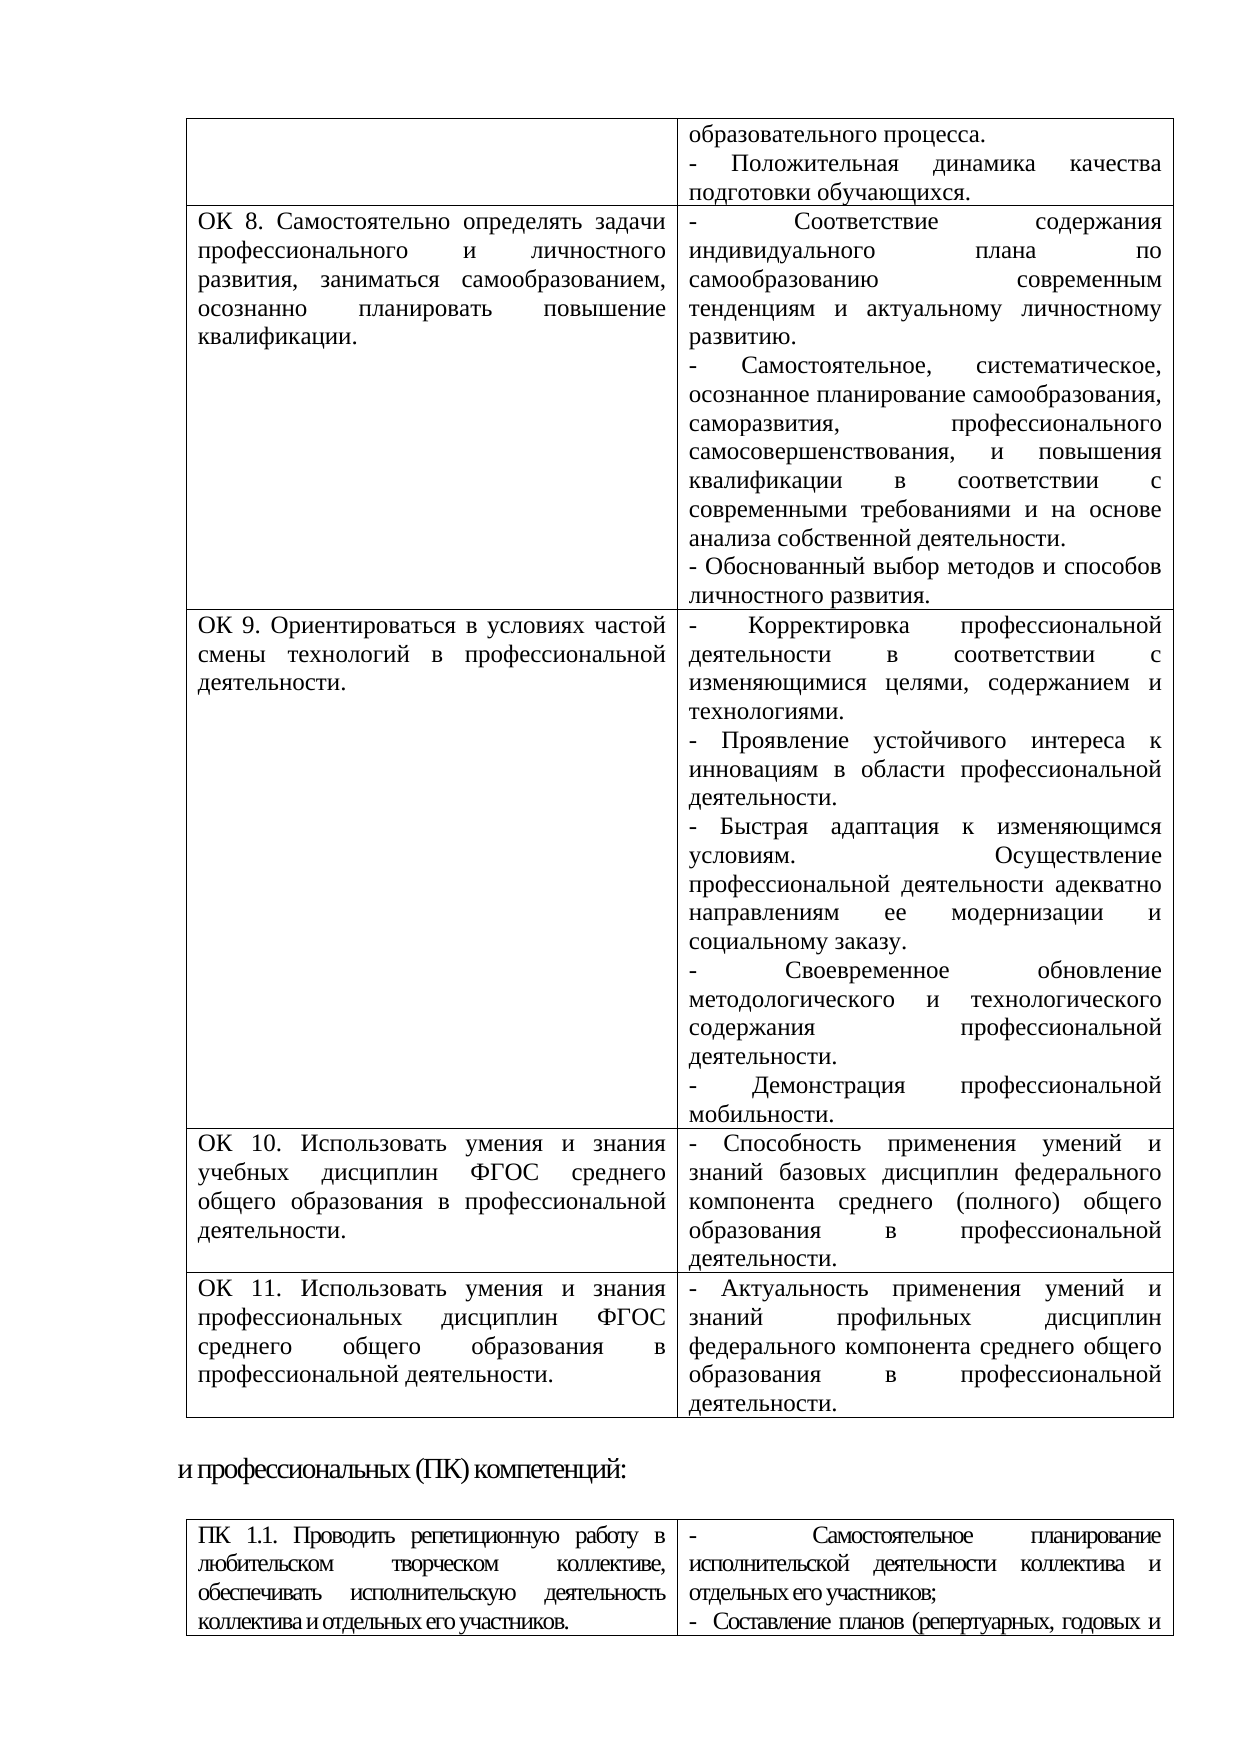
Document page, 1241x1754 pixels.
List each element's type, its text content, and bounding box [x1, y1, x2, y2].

table_cell ОК 9. Ориентироваться в условиях частой смены технологий в профессиональной деятельности. [187, 610, 677, 1127]
table_cell - Корректировка профессиональной деятельности в соответствии с изменяющимися целями, содержанием и технологиями. - Проявление устойчивого интереса к инновациям в области профессиональной деятельности. - Быстрая адаптация к изменяющимся условиям. Осуществление профессиональной деятельности адекватно направлениям ее модернизации и социальному заказу. - Своевременное обновление методологического и технологического содержания профессиональной деятельности. - Демонстрация профессиональной мобильности. [678, 610, 1173, 1127]
table_cell ОК 8. Самостоятельно определять задачи профессионального и личностного развития, заниматься самообразованием, осознанно планировать повышение квалификации. [187, 206, 677, 609]
table_cell - Актуальность применения умений и знаний профильных дисциплин федерального компонента среднего общего образования в профессиональной деятельности. [678, 1273, 1173, 1417]
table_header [678, 1520, 1173, 1635]
table_cell ОК 10. Использовать умения и знания учебных дисциплин ФГОС среднего общего образования в профессиональной деятельности. [187, 1129, 677, 1272]
text и профессиональных (ПК) компетенций: [177, 1452, 1152, 1485]
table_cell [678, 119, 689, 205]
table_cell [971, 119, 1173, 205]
table_cell - Способность применения умений и знаний базовых дисциплин федерального компонента среднего (полного) общего образования в профессиональной деятельности. [678, 1129, 1173, 1272]
table_cell - Соответствие содержания индивидуального плана по самообразованию современным тенденциям и актуальному личностному развитию. - Самостоятельное, систематическое, осознанное планирование самообразования, саморазвития, профессионального самосовершенствования, и повышения квалификации в соответствии с современными требованиями и на основе анализа собственной деятельности. - Обоснованный выбор методов и способов личностного развития. [678, 206, 1173, 609]
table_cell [187, 119, 677, 205]
table_cell ОК 11. Использовать умения и знания профессиональных дисциплин ФГОС среднего общего образования в профессиональной деятельности. [187, 1273, 677, 1417]
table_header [187, 1520, 677, 1635]
